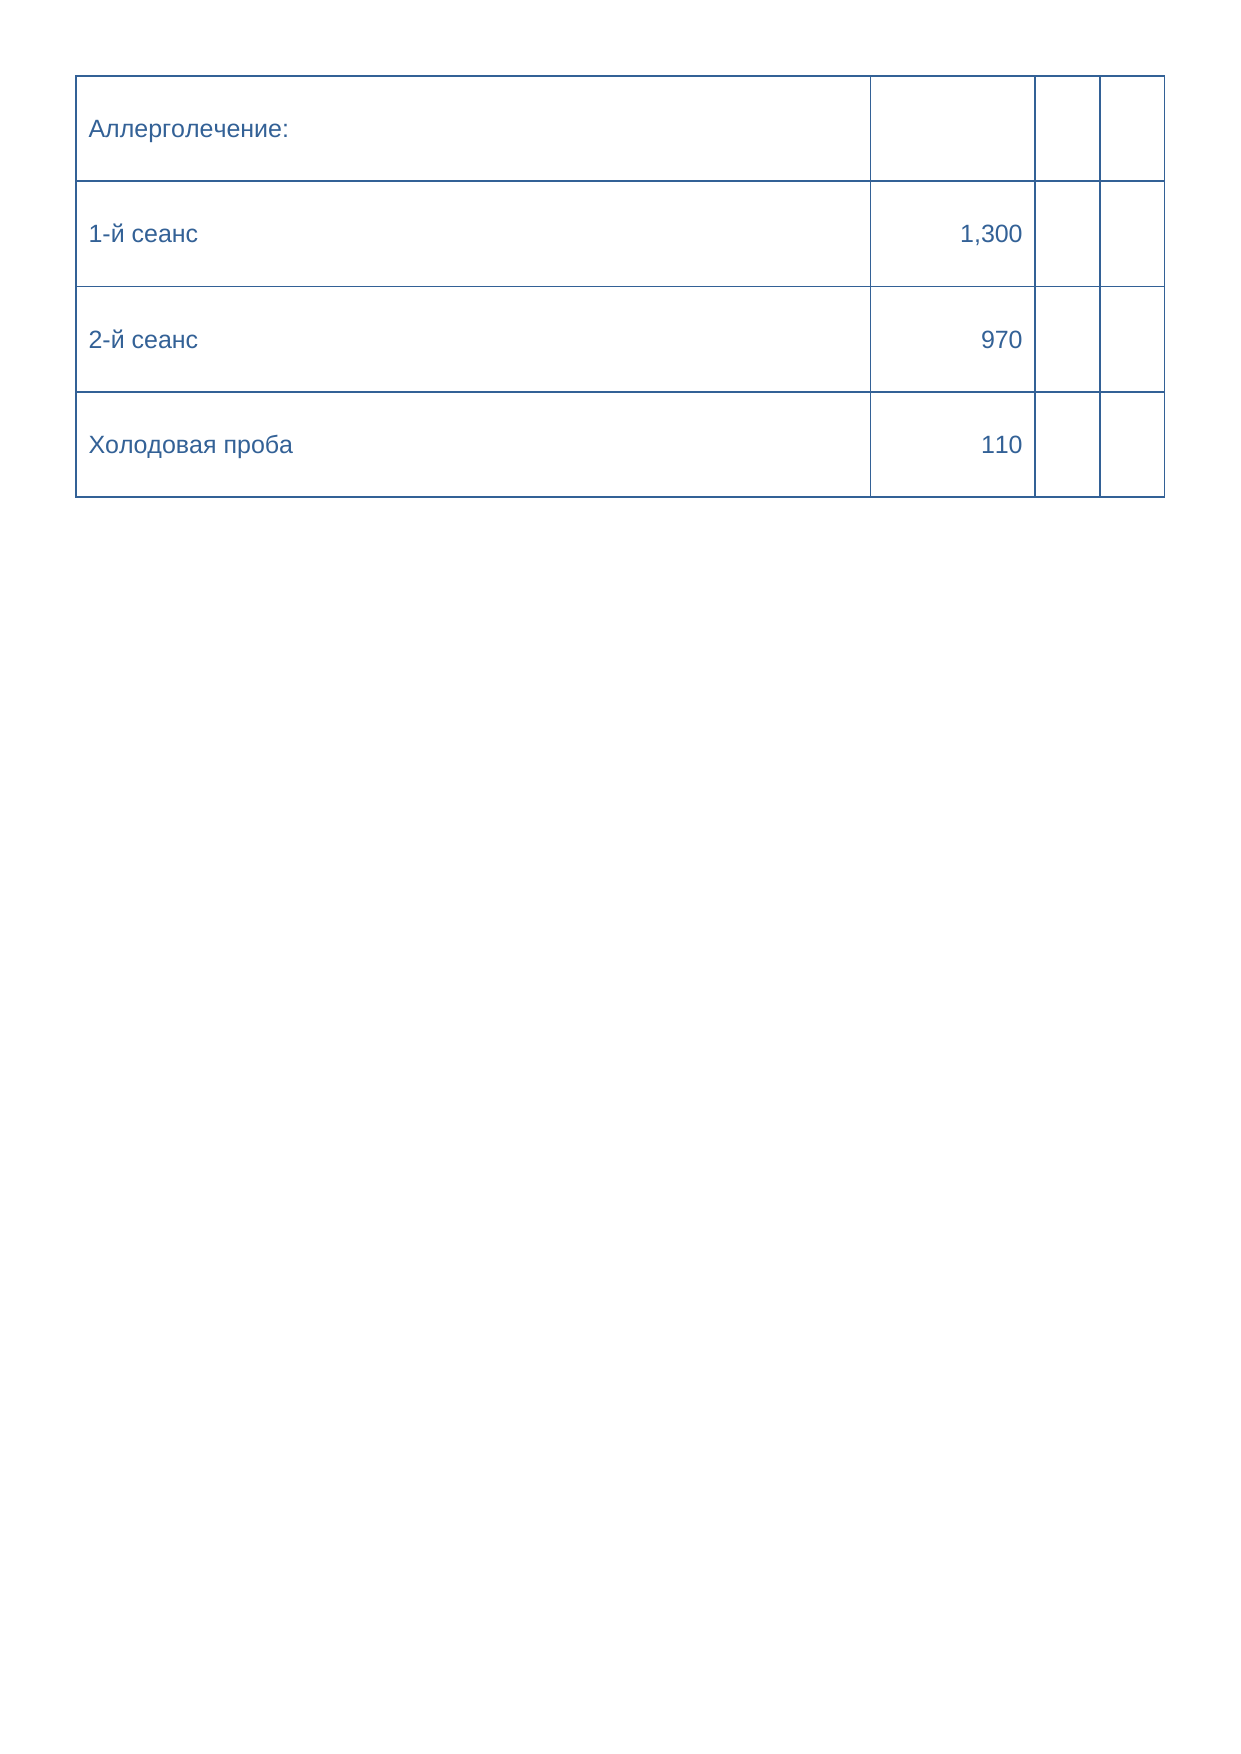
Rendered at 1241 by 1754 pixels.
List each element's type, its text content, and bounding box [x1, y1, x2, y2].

table_cell [1101, 287, 1164, 391]
table_cell [1101, 182, 1164, 286]
table_cell 970 [871, 287, 1034, 391]
table_cell [1101, 393, 1164, 496]
table_cell Аллерголечение: [77, 77, 870, 180]
table_cell [1036, 393, 1099, 496]
table_cell [871, 77, 1034, 180]
table_cell [1036, 77, 1099, 180]
table_cell [1036, 287, 1099, 391]
table_cell 1,300 [871, 182, 1034, 286]
table_cell 2-й сеанс [77, 287, 870, 391]
table_cell Холодовая проба [77, 393, 870, 496]
table_cell 1-й сеанс [77, 182, 870, 286]
table_cell [1036, 182, 1099, 286]
table_cell [1101, 77, 1164, 180]
table_cell 110 [871, 393, 1034, 496]
